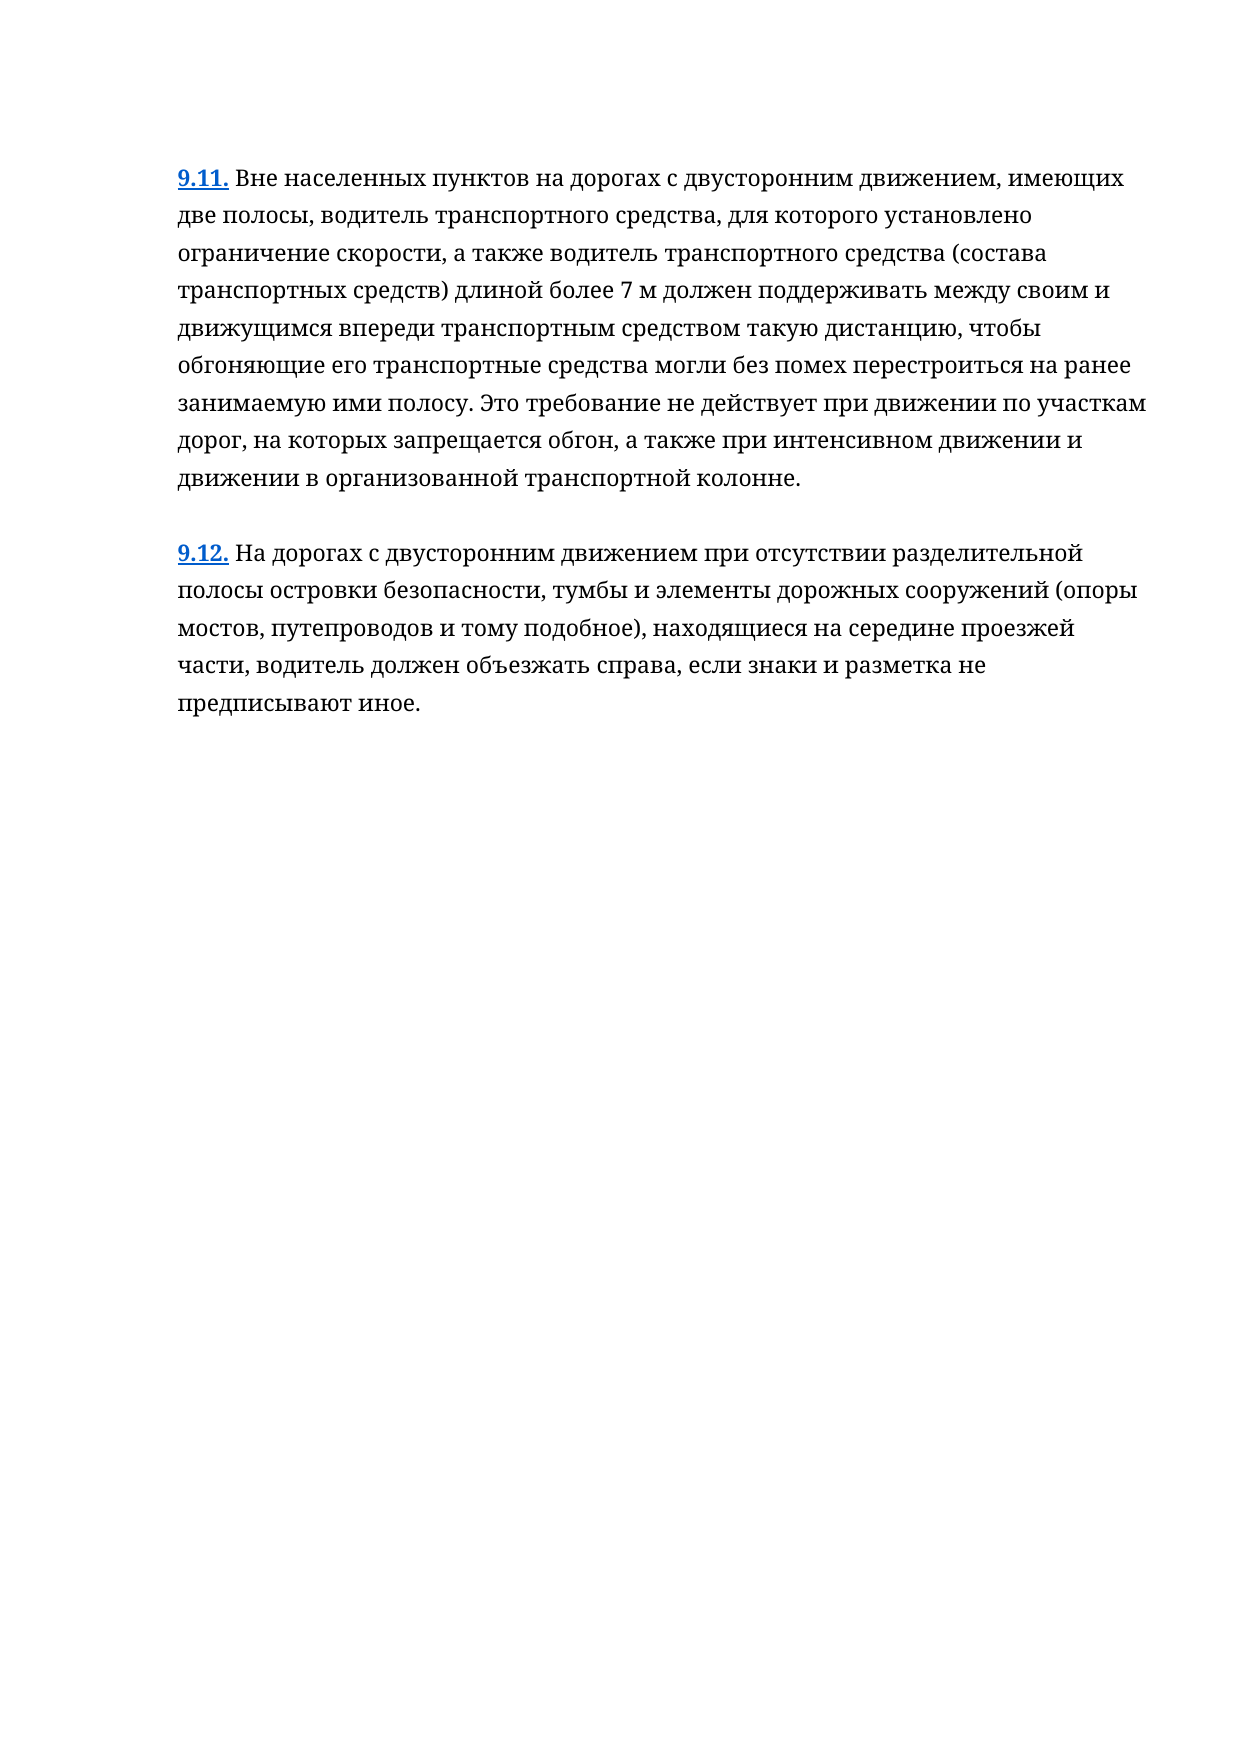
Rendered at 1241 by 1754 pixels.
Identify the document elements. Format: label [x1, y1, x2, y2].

text [177, 118, 1152, 718]
